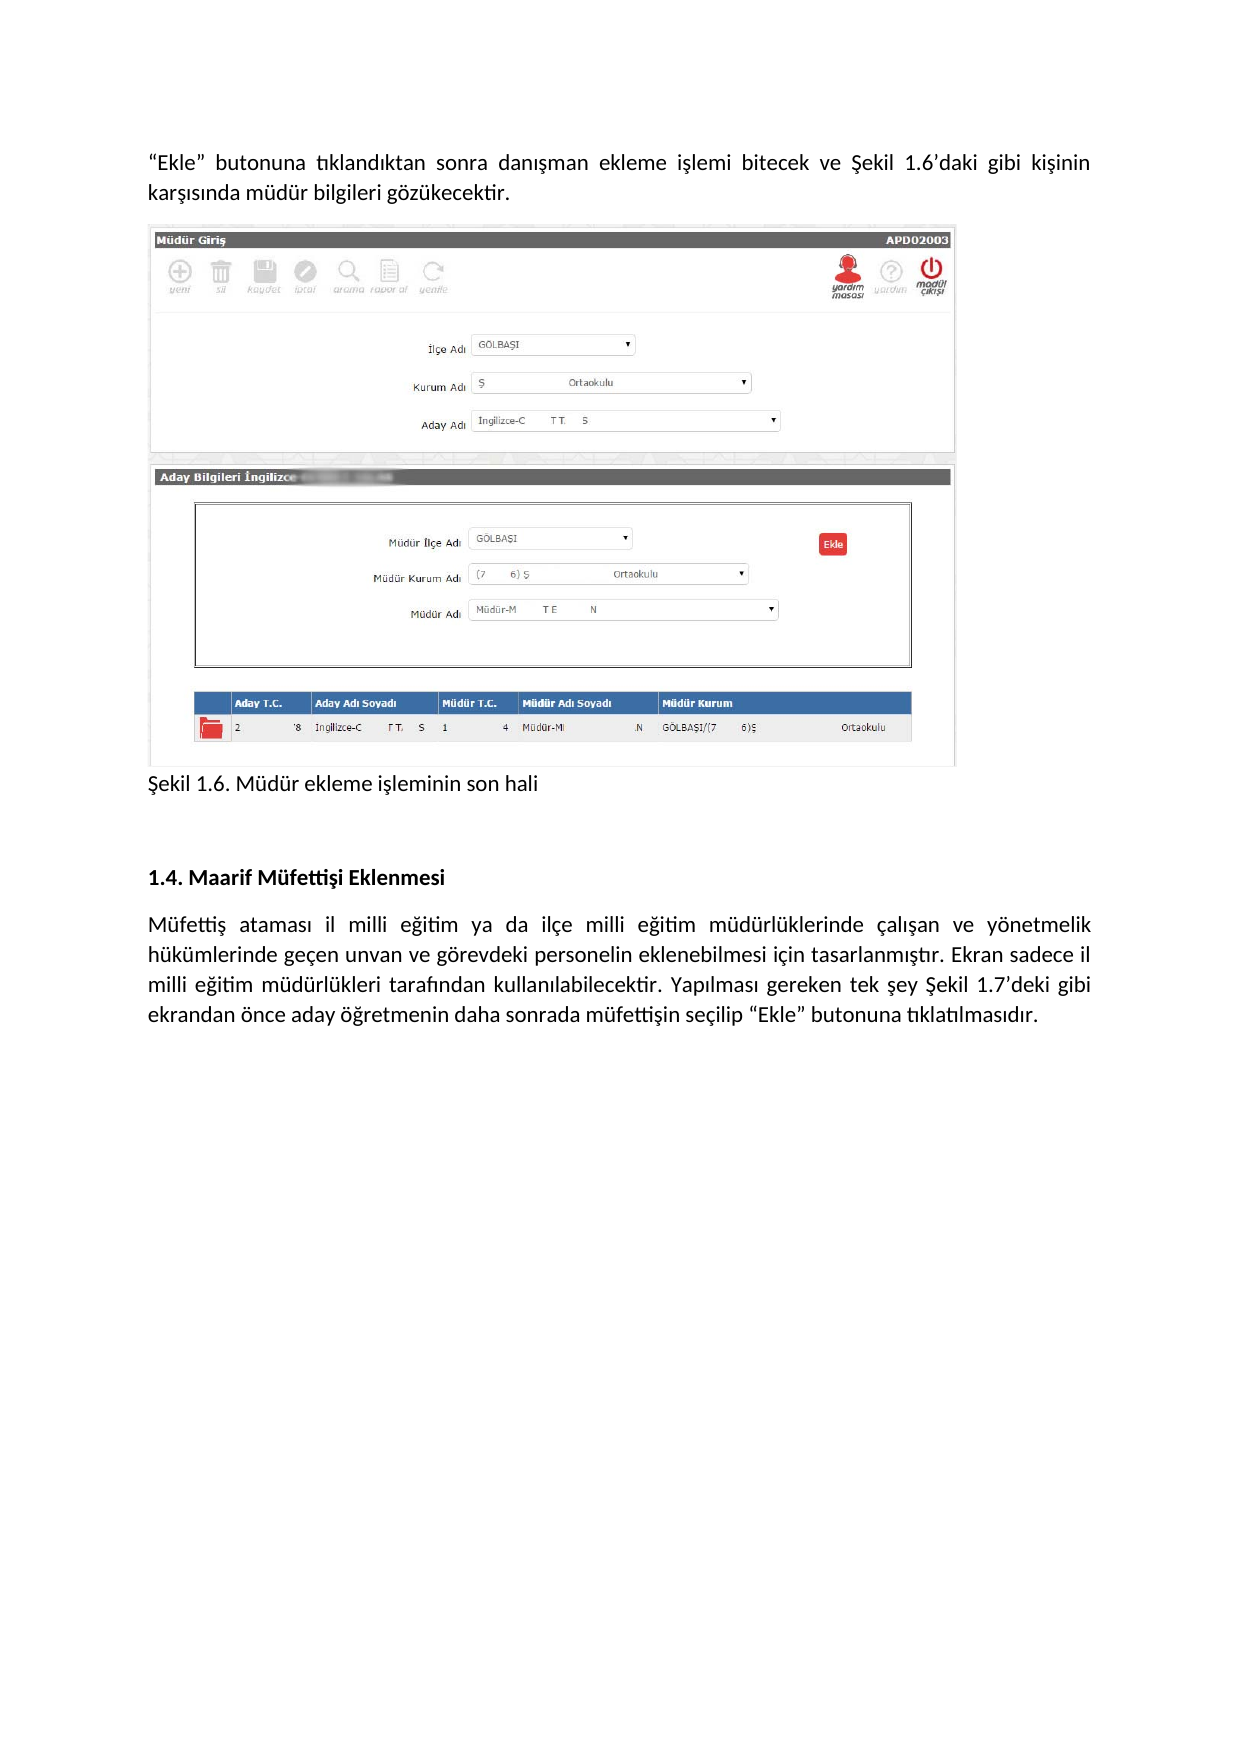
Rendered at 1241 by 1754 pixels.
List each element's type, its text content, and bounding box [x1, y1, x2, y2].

text “Ekle” butonuna tıklandıktan sonra danışman ekleme işlemi bitecek ve Şekil 1.6’daki gibi kişinin karşısında müdür bilgileri gözükecektir. [148, 148, 1093, 206]
text 1.4. Maarif Müfettişi Eklenmesi [148, 863, 1093, 891]
text Müfettiş ataması il milli eğitim ya da ilçe milli eğitim müdürlüklerinde çalışan ve yönetmelik hükümlerinde geçen unvan ve görevdeki personelin eklenebilmesi için tasarlanmıştır. Ekran sadece il milli eğitim müdürlükleri tarafından kullanılabilecektir. Yapılması gereken tek şey Şekil 1.7’deki gibi ekrandan önce aday öğretmenin daha sonrada müfettişin seçilip “Ekle” butonuna tıklatılmasıdır. [148, 910, 1093, 1028]
picture [147, 224, 957, 767]
